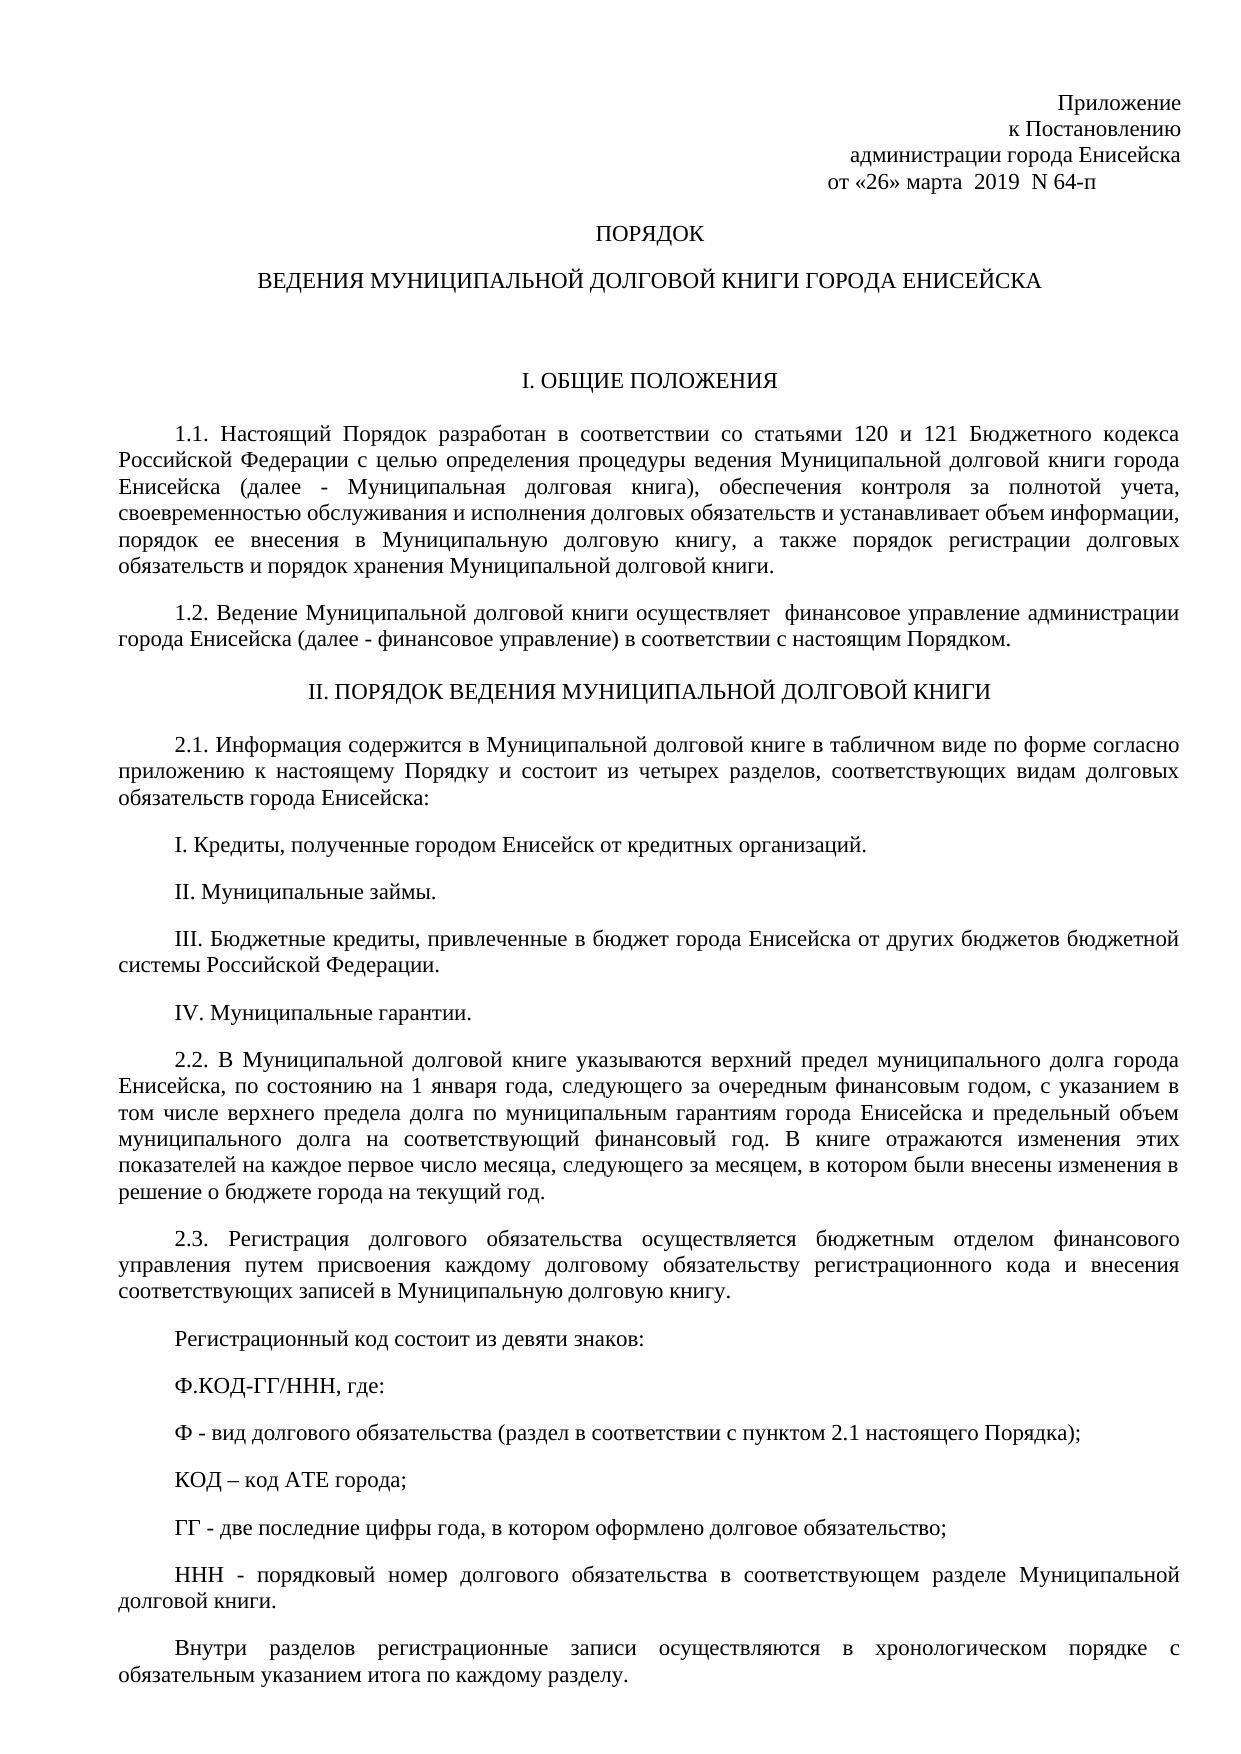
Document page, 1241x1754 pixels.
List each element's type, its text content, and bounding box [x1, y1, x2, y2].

text 2.3. Регистрация долгового обязательства осуществляется бюджетным отделом финансового управления путем присвоения каждому долговому обязательству регистрационного кода и внесения соответствующих записей в Муниципальную долговую книгу. [118, 1225, 1181, 1304]
text IV. Муниципальные гарантии. [118, 999, 1181, 1025]
text 2.1. Информация содержится в Муниципальной долговой книге в табличном виде по форме согласно приложению к настоящему Порядку и состоит из четырех разделов, соответствующих видам долговых обязательств города Енисейска: [118, 731, 1181, 810]
text к Постановлению [118, 115, 1181, 141]
text 1.2. Ведение Муниципальной долговой книги осуществляет финансовое управление администрации города Енисейска (далее - финансовое управление) в соответствии с настоящим Порядком. [118, 599, 1181, 652]
text Ф.КОД-ГГ/ННН, где: [118, 1372, 1181, 1398]
text III. Бюджетные кредиты, привлеченные в бюджет города Енисейска от других бюджетов бюджетной системы Российской Федерации. [118, 925, 1181, 978]
text от «26» марта 2019 N 64-п [118, 168, 1181, 194]
text КОД – код АТЕ города; [118, 1466, 1181, 1493]
text I. ОБЩИЕ ПОЛОЖЕНИЯ [118, 367, 1181, 394]
text I. Кредиты, полученные городом Енисейск от кредитных организаций. [118, 831, 1181, 857]
text 1.1. Настоящий Порядок разработан в соответствии со статьями 120 и 121 Бюджетного кодекса Российской Федерации с целью определения процедуры ведения Муниципальной долговой книги города Енисейска (далее - Муниципальная долговая книга), обеспечения контроля за полнотой учета, своевременностью обслуживания и исполнения долговых обязательств и устанавливает объем информации, порядок ее внесения в Муниципальную долговую книгу, а также порядок регистрации долговых обязательств и порядок хранения Муниципальной долговой книги. [118, 420, 1181, 578]
text Регистрационный код состоит из девяти знаков: [118, 1325, 1181, 1351]
text II. ПОРЯДОК ВЕДЕНИЯ МУНИЦИПАЛЬНОЙ ДОЛГОВОЙ КНИГИ [118, 678, 1181, 704]
text ННН - порядковый номер долгового обязательства в соответствующем разделе Муниципальной долговой книги. [118, 1561, 1181, 1613]
text Ф - вид долгового обязательства (раздел в соответствии с пунктом 2.1 настоящего Порядка); [118, 1419, 1181, 1446]
text ВЕДЕНИЯ МУНИЦИПАЛЬНОЙ ДОЛГОВОЙ КНИГИ ГОРОДА ЕНИСЕЙСКА [118, 268, 1181, 294]
text 2.2. В Муниципальной долговой книге указываются верхний предел муниципального долга города Енисейска, по состоянию на 1 января года, следующего за очередным финансовым годом, с указанием в том числе верхнего предела долга по муниципальным гарантиям города Енисейска и предельный объем муниципального долга на соответствующий финансовый год. В книге отражаются изменения этих показателей на каждое первое число месяца, следующего за месяцем, в котором были внесены изменения в решение о бюджете города на текущий год. [118, 1046, 1181, 1204]
text Внутри разделов регистрационные записи осуществляются в хронологическом порядке с обязательным указанием итога по каждому разделу. [118, 1634, 1181, 1687]
text ПОРЯДОК [118, 220, 1181, 247]
text администрации города Енисейска [118, 141, 1181, 168]
text Приложение [118, 89, 1181, 115]
text II. Муниципальные займы. [118, 878, 1181, 904]
text ГГ - две последние цифры года, в котором оформлено долговое обязательство; [118, 1513, 1181, 1540]
